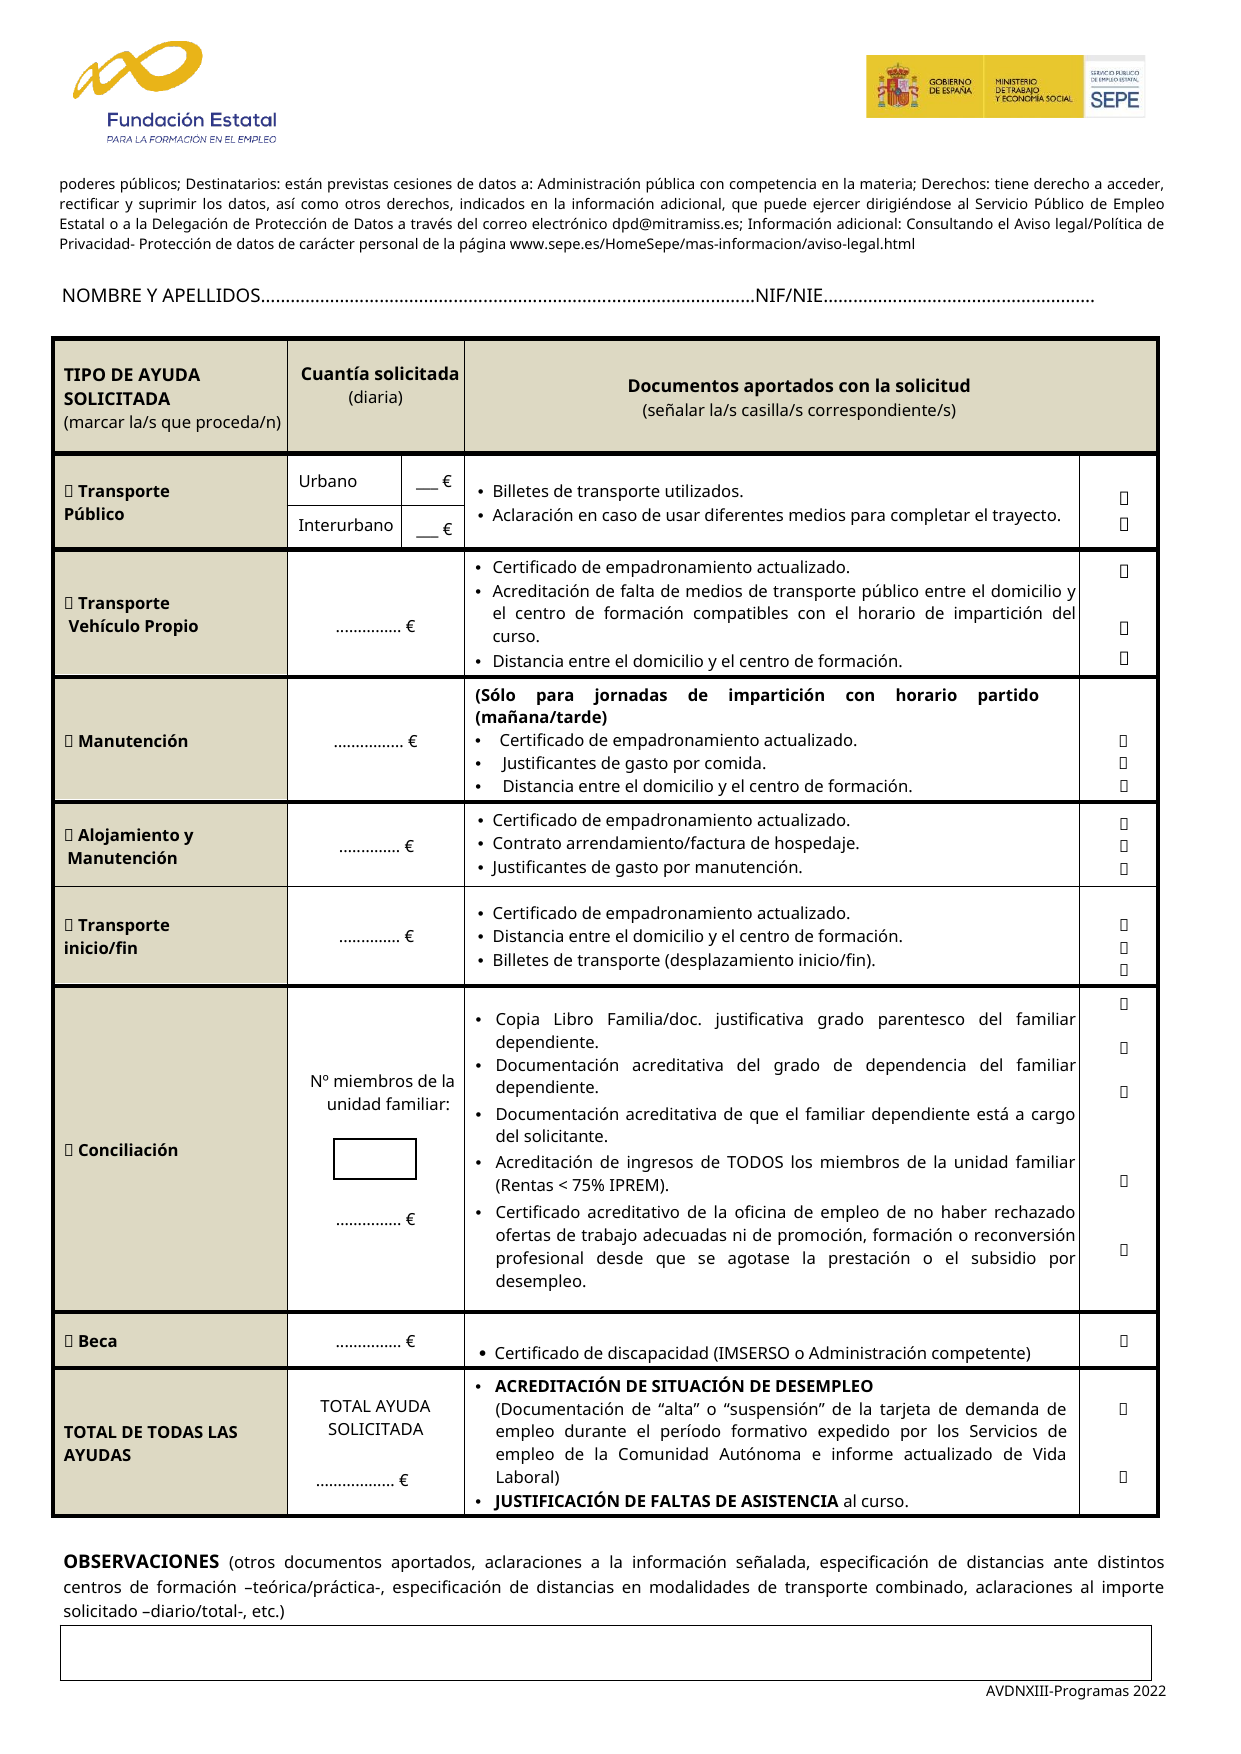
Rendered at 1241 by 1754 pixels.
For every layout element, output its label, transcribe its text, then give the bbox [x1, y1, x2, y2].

table_cell ...………… € [288, 1314, 464, 1366]
table_cell (Sólo para jornadas de impartición con horario partido (mañana/tarde) Certificado de empadronamiento actualizado. Justificantes de gasto por comida. Distancia entre el domicilio y el centro de formación. [465, 679, 1079, 799]
table_cell   [1080, 456, 1156, 547]
table_cell .….……… € [288, 887, 464, 983]
table_cell ___ € [402, 506, 464, 547]
table_cell      [1080, 988, 1156, 1310]
table_cell ___ € [402, 456, 464, 504]
table_header TIPO DE AYUDA SOLICITADA (marcar la/s que proceda/n) [55, 341, 287, 451]
table_cell  Transporte Vehículo Propio [55, 552, 287, 674]
table_cell  Beca [55, 1314, 287, 1366]
table_cell  Conciliación [55, 988, 287, 1310]
table_cell Interurbano [288, 506, 401, 547]
table_cell Certificado de empadronamiento actualizado. Acreditación de falta de medios de transporte público entre el domicilio y el centro de formación compatibles con el horario de impartición del curso. Distancia entre el domicilio y el centro de formación. [465, 552, 1079, 674]
table_cell Nº miembros de la unidad familiar: …………… € [288, 988, 464, 1310]
text OBSERVACIONES (otros documentos aportados, aclaraciones a la información señalada, especificación de distancias ante distintos centros de formación –teórica/práctica-, especificación de distancias en modalidades de transporte combinado, aclaraciones al importe solicitado –diario/total-, etc.) [63, 1548, 1166, 1623]
table_cell    [1080, 804, 1156, 886]
table_cell Urbano [288, 456, 401, 504]
table_cell  Transporte Público [55, 456, 287, 547]
table_cell    [1080, 552, 1156, 674]
table_cell Copia Libro Familia/doc. justificativa grado parentesco del familiar dependiente. Documentación acreditativa del grado de dependencia del familiar dependiente. Documentación acreditativa de que el familiar dependiente está a cargo del solicitante. Acreditación de ingresos de TODOS los miembros de la unidad familiar (Rentas < 75% IPREM). Certificado acreditativo de la oficina de empleo de no haber rechazado ofertas de trabajo adecuadas ni de promoción, formación o reconversión profesional desde que se agotase la prestación o el subsidio por desempleo. [465, 988, 1079, 1310]
table_cell TOTAL AYUDA SOLICITADA ……………… € [288, 1370, 464, 1514]
picture [866, 55, 1146, 118]
table_cell  Transporte inicio/fin [55, 887, 287, 983]
table_header Cuantía solicitada (diaria) [288, 341, 464, 451]
table_cell    [1080, 887, 1156, 983]
table_header [61, 1626, 1151, 1680]
table_cell   [1080, 1370, 1156, 1514]
table_cell  [1080, 1314, 1156, 1366]
table_header [1079, 341, 1156, 451]
text NOMBRE Y APELLIDOS………………………………………..………..……………………………………NIF/NIE………………………………………………. [62, 283, 1166, 308]
table_cell Certificado de empadronamiento actualizado. Contrato arrendamiento/factura de hospedaje. Justificantes de gasto por manutención. [465, 804, 1079, 886]
table_cell ACREDITACIÓN DE SITUACIÓN DE DESEMPLEO (Documentación de “alta” o “suspensión” de la tarjeta de demanda de empleo durante el período formativo expedido por los Servicios de empleo de la Comunidad Autónoma e informe actualizado de Vida Laboral) JUSTIFICACIÓN DE FALTAS DE ASISTENCIA al curso. [465, 1370, 1079, 1514]
table_cell    [1080, 679, 1156, 799]
table_cell TOTAL DE TODAS LAS AYUDAS [55, 1370, 287, 1514]
table_cell .….……… € [288, 804, 464, 886]
table_cell  Manutención [55, 679, 287, 799]
table_cell Billetes de transporte utilizados. Aclaración en caso de usar diferentes medios para completar el trayecto. [465, 456, 1079, 547]
table_cell Certificado de empadronamiento actualizado. Distancia entre el domicilio y el centro de formación. Billetes de transporte (desplazamiento inicio/fin). [465, 887, 1079, 983]
table_cell ..….……… € [288, 552, 464, 674]
table_cell ….………… € [288, 679, 464, 799]
picture [73, 41, 282, 145]
table_cell Certificado de discapacidad (IMSERSO o Administración competente) [465, 1314, 1079, 1366]
table_header Documentos aportados con la solicitud (señalar la/s casilla/s correspondiente/s) [465, 341, 1079, 451]
table_cell  Alojamiento y Manutención [55, 804, 287, 886]
